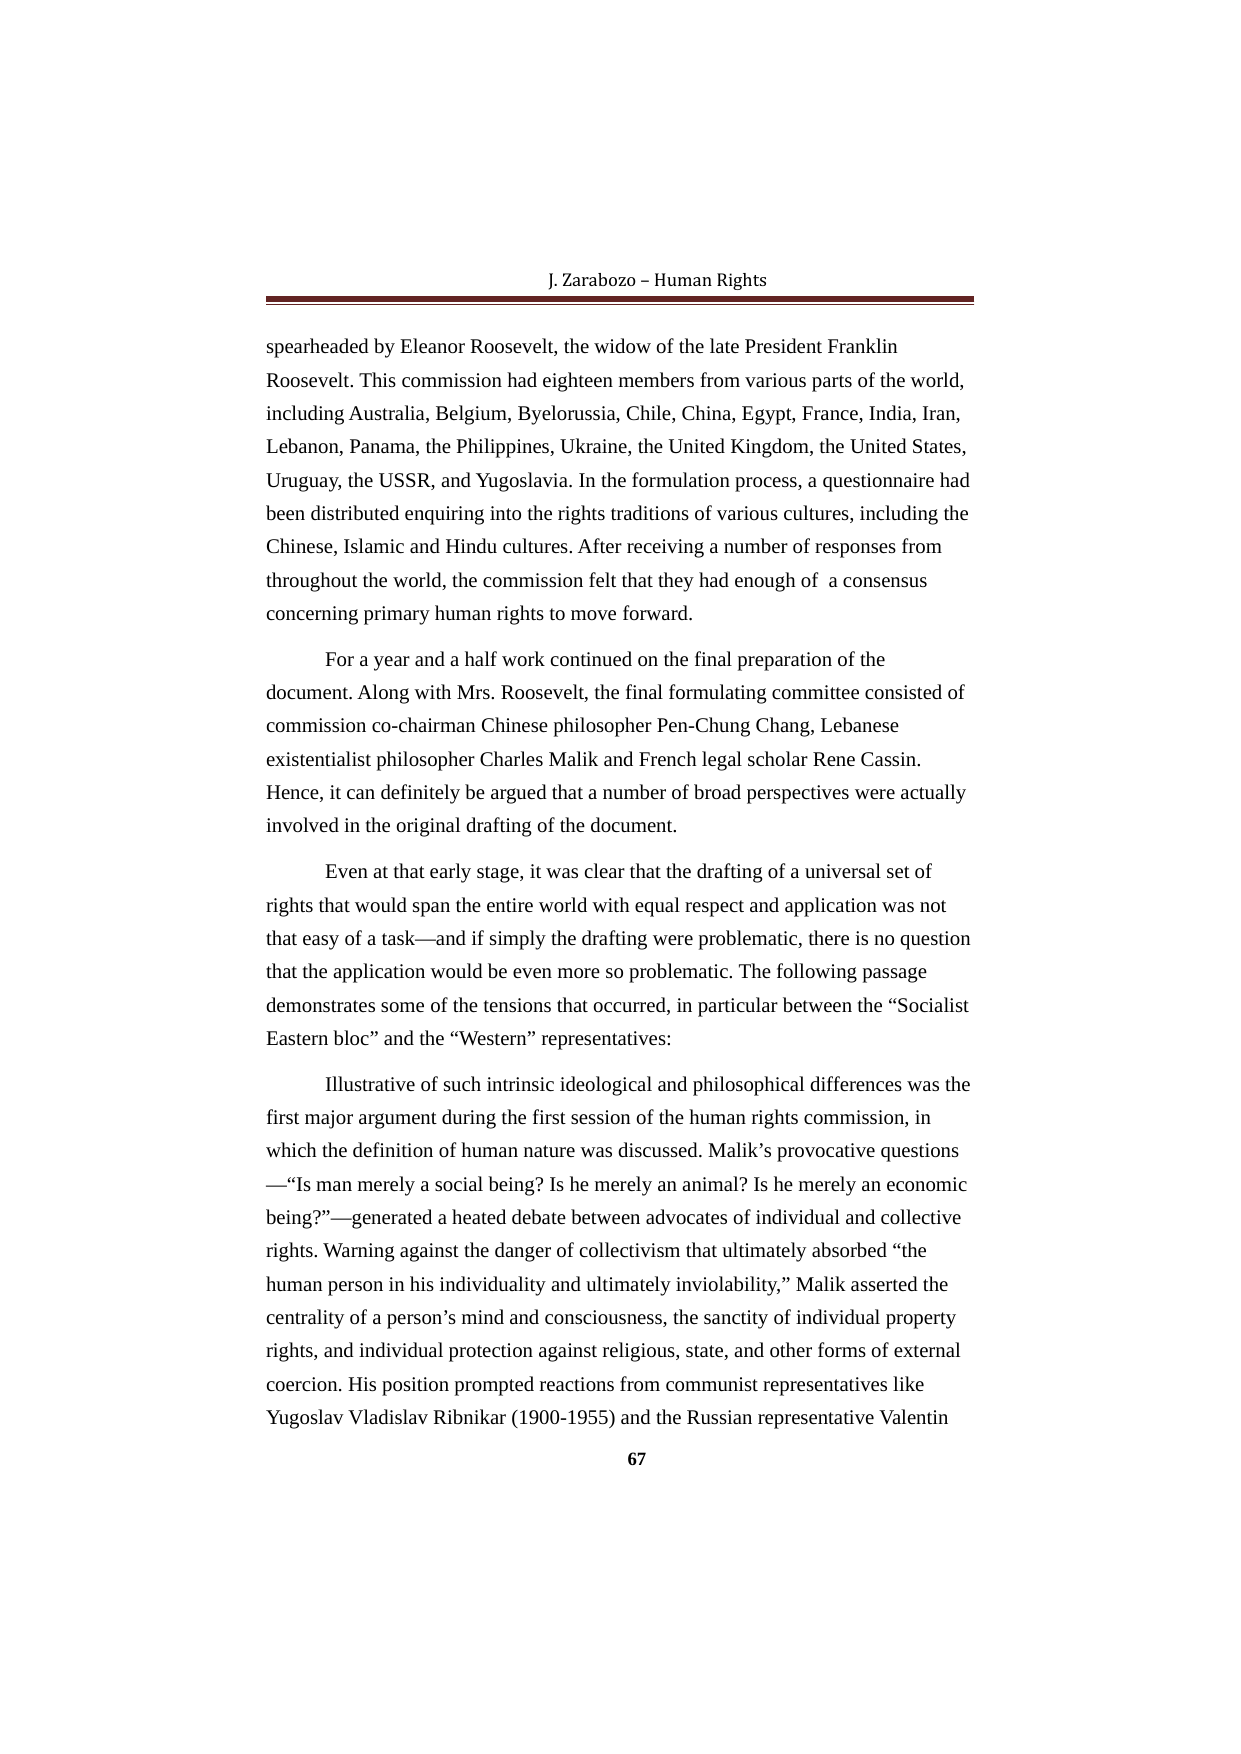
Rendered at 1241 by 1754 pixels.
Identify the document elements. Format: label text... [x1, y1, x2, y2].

text Even at that early stage, it was clear that the drafting of a universal set of rights that would span the entire world with equal respect and application was not that easy of a task—and if simply the drafting were problematic, there is no question that the application would be even more so problematic. The following passage demonstrates some of the tensions that occurred, in particular between the “Socialist Eastern bloc” and the “Western” representatives: [266, 850, 974, 1050]
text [266, 325, 974, 625]
text For a year and a half work continued on the final preparation of the document. Along with Mrs. Roosevelt, the final formulating committee consisted of commission co-chairman Chinese philosopher Pen-Chung Chang, Lebanese existentialist philosopher Charles Malik and French legal scholar Rene Cassin. Hence, it can definitely be argued that a number of broad perspectives were actually involved in the original drafting of the document. [266, 637, 974, 837]
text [266, 1062, 974, 1429]
